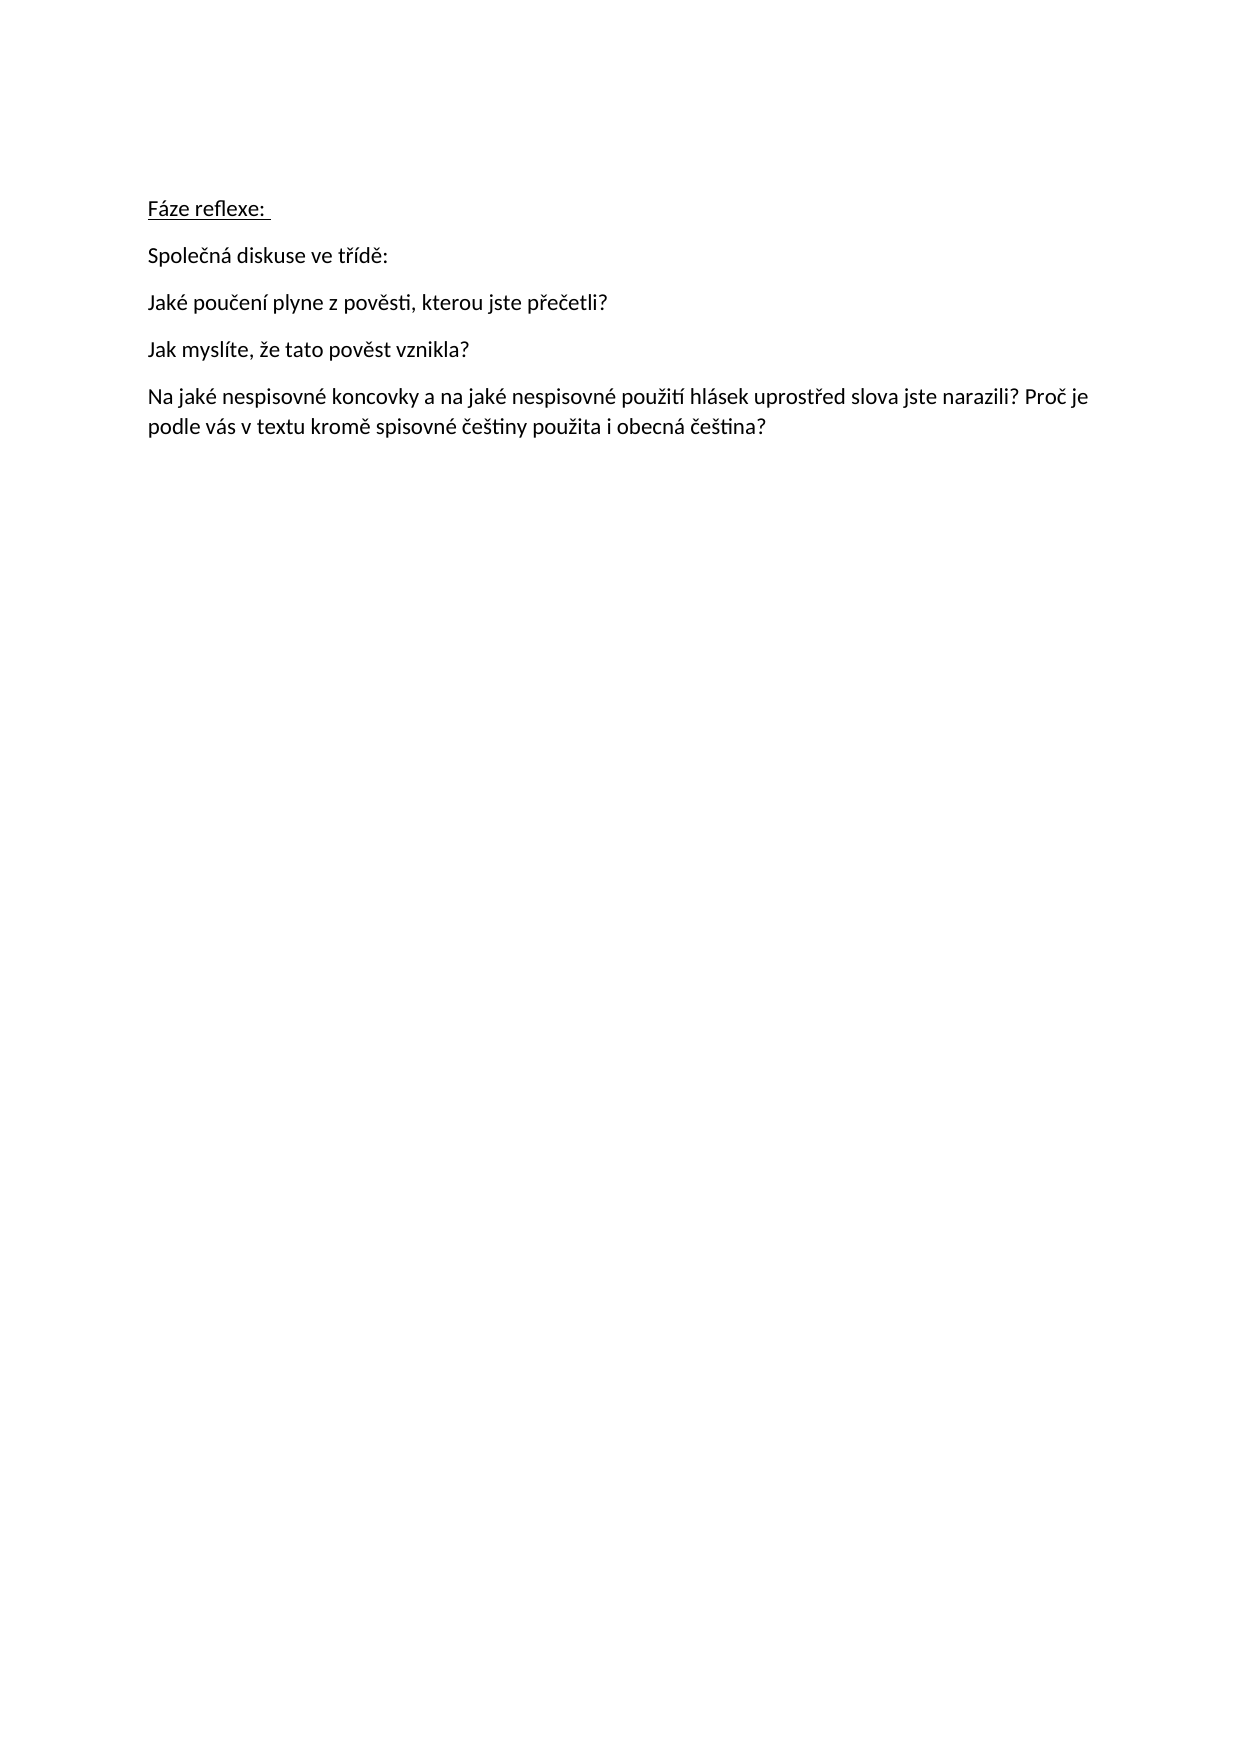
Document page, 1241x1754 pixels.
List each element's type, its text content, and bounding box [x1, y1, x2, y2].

text Na jaké nespisovné koncovky a na jaké nespisovné použití hlásek uprostřed slova jste narazili? Proč je podle vás v textu kromě spisovné češtiny použita i obecná čeština? [148, 382, 1093, 440]
text Fáze reflexe: [148, 194, 1093, 222]
text Společná diskuse ve třídě: [148, 241, 1093, 269]
text Jaké poučení plyne z pověsti, kterou jste přečetli? [148, 288, 1093, 316]
text Jak myslíte, že tato pověst vznikla? [148, 335, 1093, 363]
